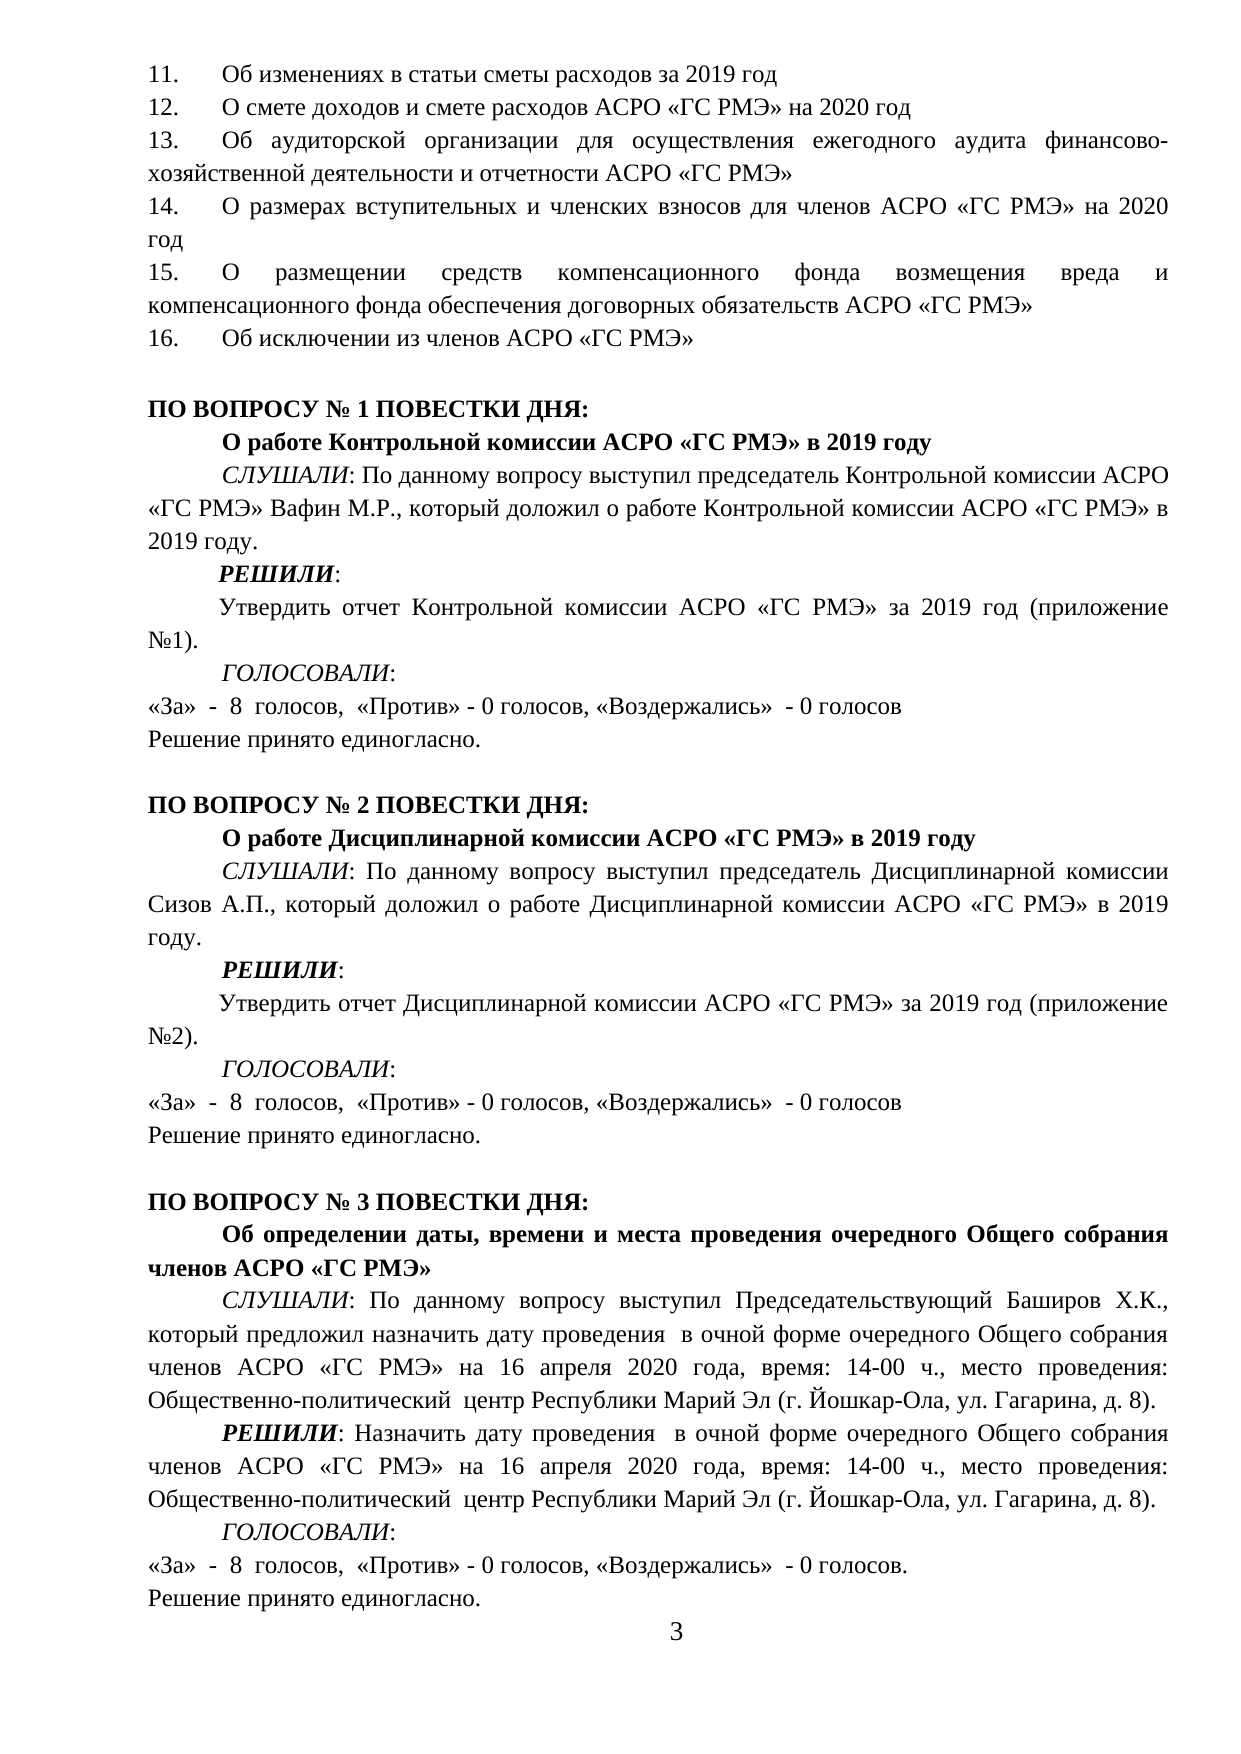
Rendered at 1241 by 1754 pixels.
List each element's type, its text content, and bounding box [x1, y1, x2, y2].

text ПО ВОПРОСУ № 3 ПОВЕСТКИ ДНЯ: [148, 1187, 1169, 1215]
text ПО ВОПРОСУ № 1 ПОВЕСТКИ ДНЯ: [148, 394, 1169, 423]
text СЛУШАЛИ: По данному вопросу выступил председатель Контрольной комиссии АСРО «ГС РМЭ» Вафин М.Р., который доложил о работе Контрольной комиссии АСРО «ГС РМЭ» в 2019 году. [148, 460, 1169, 555]
text Решение принято единогласно. [148, 724, 1169, 753]
text Утвердить отчет Дисциплинарной комиссии АСРО «ГС РМЭ» за 2019 год (приложение №2). [148, 988, 1169, 1050]
list О смете доходов и смете расходов АСРО «ГС РМЭ» на 2020 год [148, 92, 1169, 121]
text РЕШИЛИ: [148, 559, 1169, 588]
text «За» - 8 голосов, «Против» - 0 голосов, «Воздержались» - 0 голосов [148, 1087, 1169, 1116]
text РЕШИЛИ: Назначить дату проведения в очной форме очередного Общего собрания членов АСРО «ГС РМЭ» на 16 апреля 2020 года, время: 14-00 ч., место проведения: Общественно-политический центр Республики Марий Эл (г. Йошкар-Ола, ул. Гагарина, д. 8). [148, 1418, 1169, 1512]
text О работе Контрольной комиссии АСРО «ГС РМЭ» в 2019 году [148, 427, 1169, 456]
text «За» - 8 голосов, «Против» - 0 голосов, «Воздержались» - 0 голосов [148, 691, 1169, 720]
text СЛУШАЛИ: По данному вопросу выступил председатель Дисциплинарной комиссии Сизов А.П., который доложил о работе Дисциплинарной комиссии АСРО «ГС РМЭ» в 2019 году. [148, 856, 1169, 951]
text ПО ВОПРОСУ № 2 ПОВЕСТКИ ДНЯ: [148, 790, 1169, 819]
text О работе Дисциплинарной комиссии АСРО «ГС РМЭ» в 2019 году [148, 823, 1169, 852]
list О размещении средств компенсационного фонда возмещения вреда и компенсационного фонда обеспечения договорных обязательств АСРО «ГС РМЭ» [148, 257, 1169, 319]
text Утвердить отчет Контрольной комиссии АСРО «ГС РМЭ» за 2019 год (приложение №1). [148, 592, 1169, 654]
text РЕШИЛИ: [148, 955, 1169, 984]
list Об исключении из членов АСРО «ГС РМЭ» [148, 323, 1169, 352]
text ГОЛОСОВАЛИ: [148, 1517, 1169, 1546]
text ГОЛОСОВАЛИ: [148, 658, 1169, 687]
text Об определении даты, времени и места проведения очередного Общего собрания членов АСРО «ГС РМЭ» [148, 1219, 1169, 1281]
text «За» - 8 голосов, «Против» - 0 голосов, «Воздержались» - 0 голосов. [148, 1550, 1169, 1578]
text Решение принято единогласно. [148, 1121, 1169, 1149]
text Решение принято единогласно. [148, 1583, 1169, 1612]
list Об аудиторской организации для осуществления ежегодного аудита финансово-хозяйственной деятельности и отчетности АСРО «ГС РМЭ» [148, 125, 1169, 187]
text ГОЛОСОВАЛИ: [148, 1054, 1169, 1083]
list О размерах вступительных и членских взносов для членов АСРО «ГС РМЭ» на 2020 год [148, 191, 1169, 253]
list СЛУШАЛИ: По данному вопросу выступил Председательствующий Баширов Х.К., который предложил назначить дату проведения в очной форме очередного Общего собрания членов АСРО «ГС РМЭ» на 16 апреля 2020 года, время: 14-00 ч., место проведения: Общественно-политический центр Республики Марий Эл (г. Йошкар-Ола, ул. Гагарина, д. 8). [148, 1286, 1169, 1413]
list Об изменениях в статьи сметы расходов за 2019 год [148, 59, 1169, 88]
